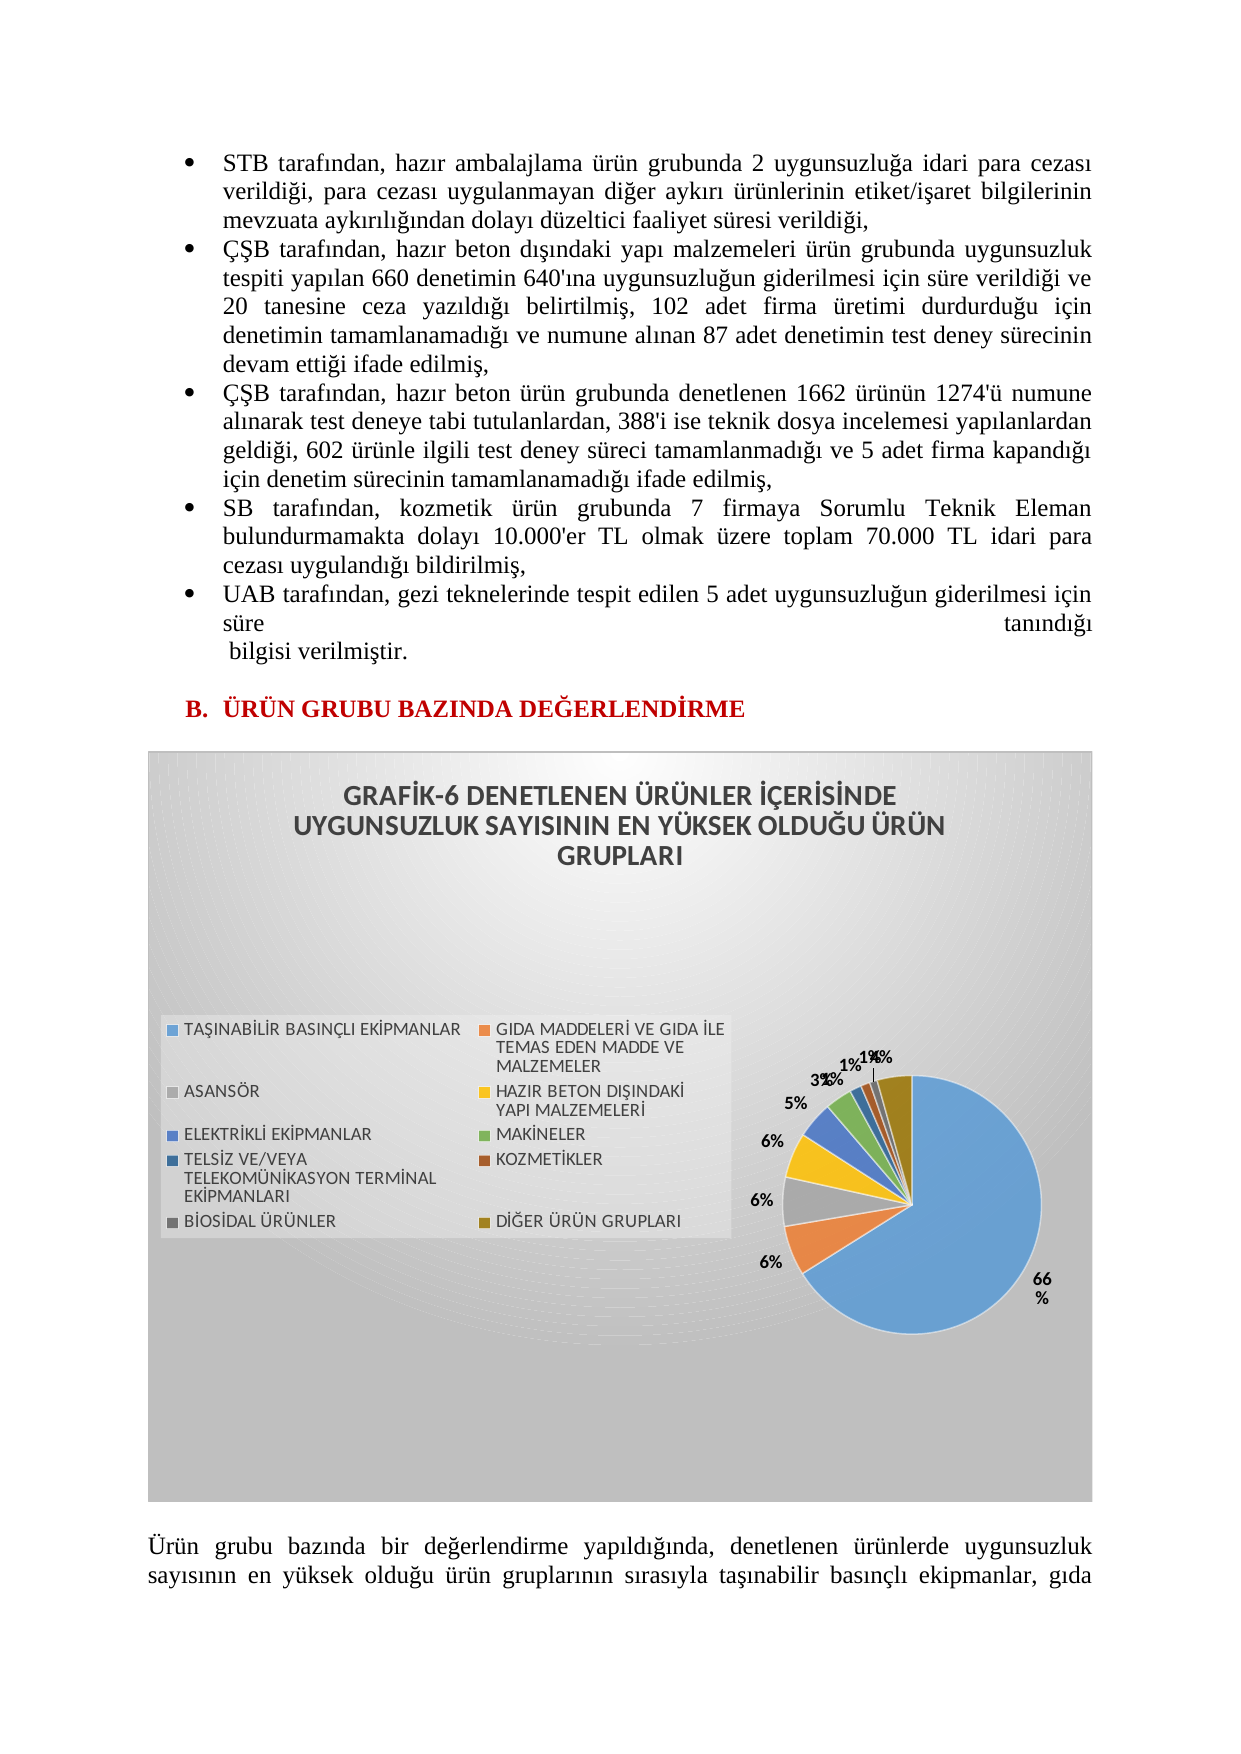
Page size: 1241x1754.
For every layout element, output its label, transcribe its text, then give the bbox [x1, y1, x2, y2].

list UAB tarafından, gezi teknelerinde tespit edilen 5 adet uygunsuzluğun giderilmesi için süre tanındığı bilgisi verilmiştir. [185, 579, 1093, 665]
list ÇŞB tarafından, hazır beton dışındaki yapı malzemeleri ürün grubunda uygunsuzluk tespiti yapılan 660 denetimin 640'ına uygunsuzluğun giderilmesi için süre verildiği ve 20 tanesine ceza yazıldığı belirtilmiş, 102 adet firma üretimi durdurduğu için denetimin tamamlanamadığı ve numune alınan 87 adet denetimin test deney sürecinin devam ettiği ifade edilmiş, [185, 234, 1093, 378]
list STB tarafından, hazır ambalajlama ürün grubunda 2 uygunsuzluğa idari para cezası verildiği, para cezası uygulanmayan diğer aykırı ürünlerinin etiket/işaret bilgilerinin mevzuata aykırılığından dolayı düzeltici faaliyet süresi verildiği, [185, 148, 1093, 234]
list ÇŞB tarafından, hazır beton ürün grubunda denetlenen 1662 ürünün 1274'ü numune alınarak test deneye tabi tutulanlardan, 388'i ise teknik dosya incelemesi yapılanlardan geldiği, 602 ürünle ilgili test deney süreci tamamlanmadığı ve 5 adet firma kapandığı için denetim sürecinin tamamlanamadığı ifade edilmiş, [185, 378, 1093, 493]
list SB tarafından, kozmetik ürün grubunda 7 firmaya Sorumlu Teknik Eleman bulundurmamakta dolayı 10.000'er TL olmak üzere toplam 70.000 TL idari para cezası uygulandığı bildirilmiş, [185, 493, 1093, 579]
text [148, 1531, 1093, 1588]
list ÜRÜN GRUBU BAZINDA DEĞERLENDİRME [185, 694, 1093, 723]
